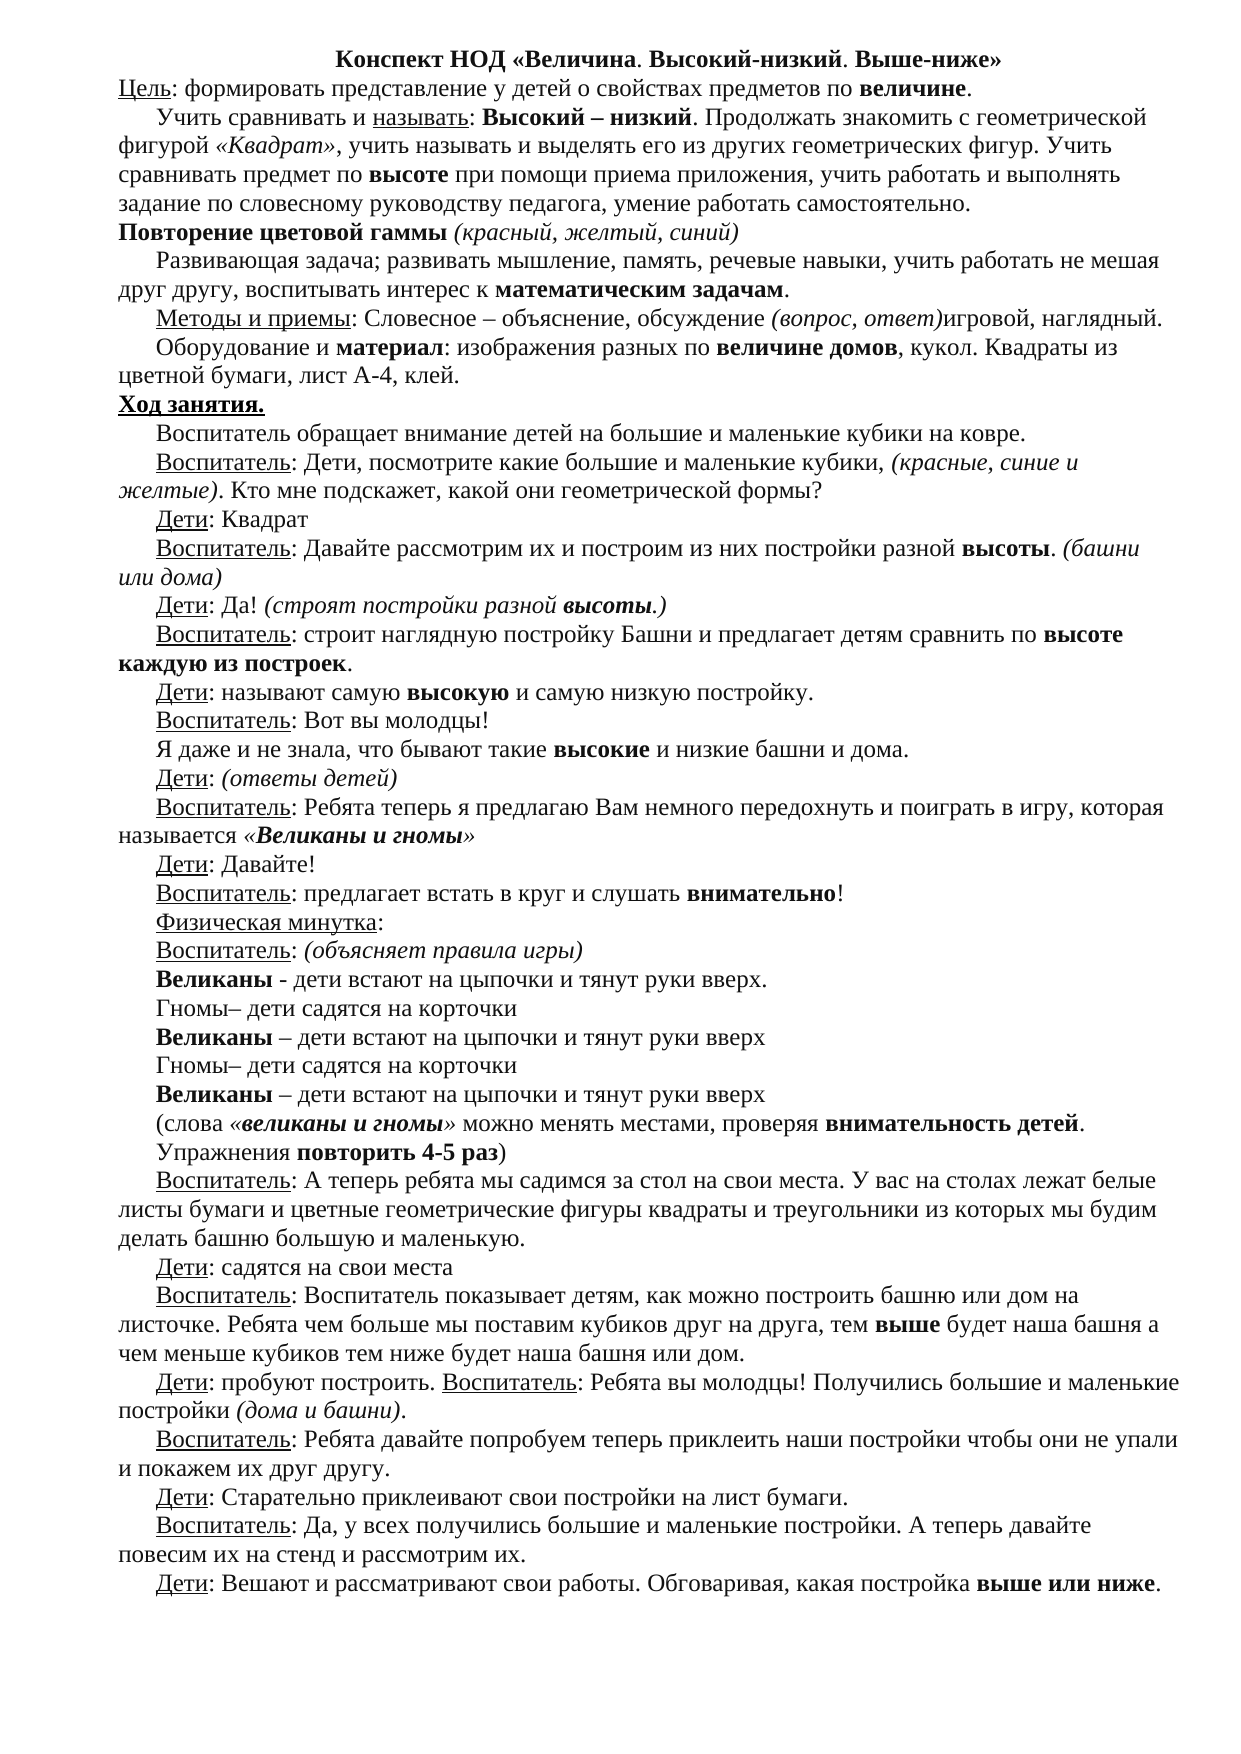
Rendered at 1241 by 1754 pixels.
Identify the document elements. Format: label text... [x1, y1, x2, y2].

text Оборудование и материал: изображения разных по величине домов, кукол. Квадраты из цветной бумаги, лист А-4, клей. [118, 332, 1181, 389]
text Дети: Вешают и рассматривают свои работы. Обговаривая, какая постройка выше или ниже. [118, 1568, 1181, 1597]
text Воспитатель: А теперь ребята мы садимся за стол на свои места. У вас на столах лежат белые листы бумаги и цветные геометрические фигуры квадраты и треугольники из которых мы будим делать башню большую и маленькую. [118, 1166, 1181, 1252]
text Я даже и не знала, что бывают такие высокие и низкие башни и дома. [118, 734, 1181, 763]
text Упражнения повторить 4-5 раз) [118, 1137, 1181, 1166]
text Воспитатель: Да, у всех получились большие и маленькие постройки. А теперь давайте повесим их на стенд и рассмотрим их. [118, 1511, 1181, 1568]
text Великаны – дети встают на цыпочки и тянут руки вверх [118, 1079, 1181, 1108]
text Физическая минутка: [118, 907, 1181, 936]
text Развивающая задача; развивать мышление, память, речевые навыки, учить работать не мешая друг другу, воспитывать интерес к математическим задачам. [118, 246, 1181, 303]
text Дети: Давайте! [118, 849, 1181, 878]
text Дети: Да! (строят постройки разной высоты.) [118, 591, 1181, 619]
text Дети: пробуют построить. Воспитатель: Ребята вы молодцы! Получились большие и маленькие постройки (дома и башни). [118, 1367, 1181, 1424]
text Гномы– дети садятся на корточки [118, 993, 1181, 1022]
text Дети: (ответы детей) [118, 763, 1181, 792]
text Великаны - дети встают на цыпочки и тянут руки вверх. [118, 964, 1181, 993]
text Ход занятия. [118, 389, 1181, 418]
text Методы и приемы: Словесное – объяснение, обсуждение (вопрос, ответ)игровой, наглядный. [118, 303, 1181, 332]
text Великаны – дети встают на цыпочки и тянут руки вверх [118, 1022, 1181, 1051]
text Воспитатель обращает внимание детей на большие и маленькие кубики на ковре. [118, 418, 1181, 447]
text Дети: садятся на свои места [118, 1252, 1181, 1281]
text Воспитатель: строит наглядную постройку Башни и предлагает детям сравнить по высоте каждую из построек. [118, 619, 1181, 677]
text Воспитатель: предлагает встать в круг и слушать внимательно! [118, 878, 1181, 907]
text Воспитатель: Вот вы молодцы! [118, 706, 1181, 734]
text Дети: называют самую высокую и самую низкую постройку. [118, 677, 1181, 706]
text Воспитатель: Ребята давайте попробуем теперь приклеить наши постройки чтобы они не упали и покажем их друг другу. [118, 1424, 1181, 1482]
text Воспитатель: Ребята теперь я предлагаю Вам немного передохнуть и поиграть в игру, которая называется «Великаны и гномы» [118, 792, 1181, 849]
text Учить сравнивать и называть: Высокий – низкий. Продолжать знакомить с геометрической фигурой «Квадрат», учить называть и выделять его из других геометрических фигур. Учить сравнивать предмет по высоте при помощи приема приложения, учить работать и выполнять задание по словесному руководству педагога, умение работать самостоятельно. [118, 102, 1181, 217]
text Повторение цветовой гаммы (красный, желтый, синий) [118, 217, 1181, 246]
text Цель: формировать представление у детей о свойствах предметов по величине. [118, 73, 1181, 102]
text Конспект НОД «Величина. Высокий-низкий. Выше-ниже» [118, 44, 1181, 73]
text Гномы– дети садятся на корточки [118, 1051, 1181, 1079]
text (слова «великаны и гномы» можно менять местами, проверяя внимательность детей. [118, 1108, 1181, 1137]
text Воспитатель: (объясняет правила игры) [118, 936, 1181, 964]
text Воспитатель: Давайте рассмотрим их и построим из них постройки разной высоты. (башни или дома) [118, 533, 1181, 591]
text Дети: Квадрат [118, 504, 1181, 533]
text Воспитатель: Дети, посмотрите какие большие и маленькие кубики, (красные, синие и желтые). Кто мне подскажет, какой они геометрической формы? [118, 447, 1181, 504]
text Дети: Старательно приклеивают свои постройки на лист бумаги. [118, 1482, 1181, 1511]
text Воспитатель: Воспитатель показывает детям, как можно построить башню или дом на листочке. Ребята чем больше мы поставим кубиков друг на друга, тем выше будет наша башня а чем меньше кубиков тем ниже будет наша башня или дом. [118, 1281, 1181, 1367]
